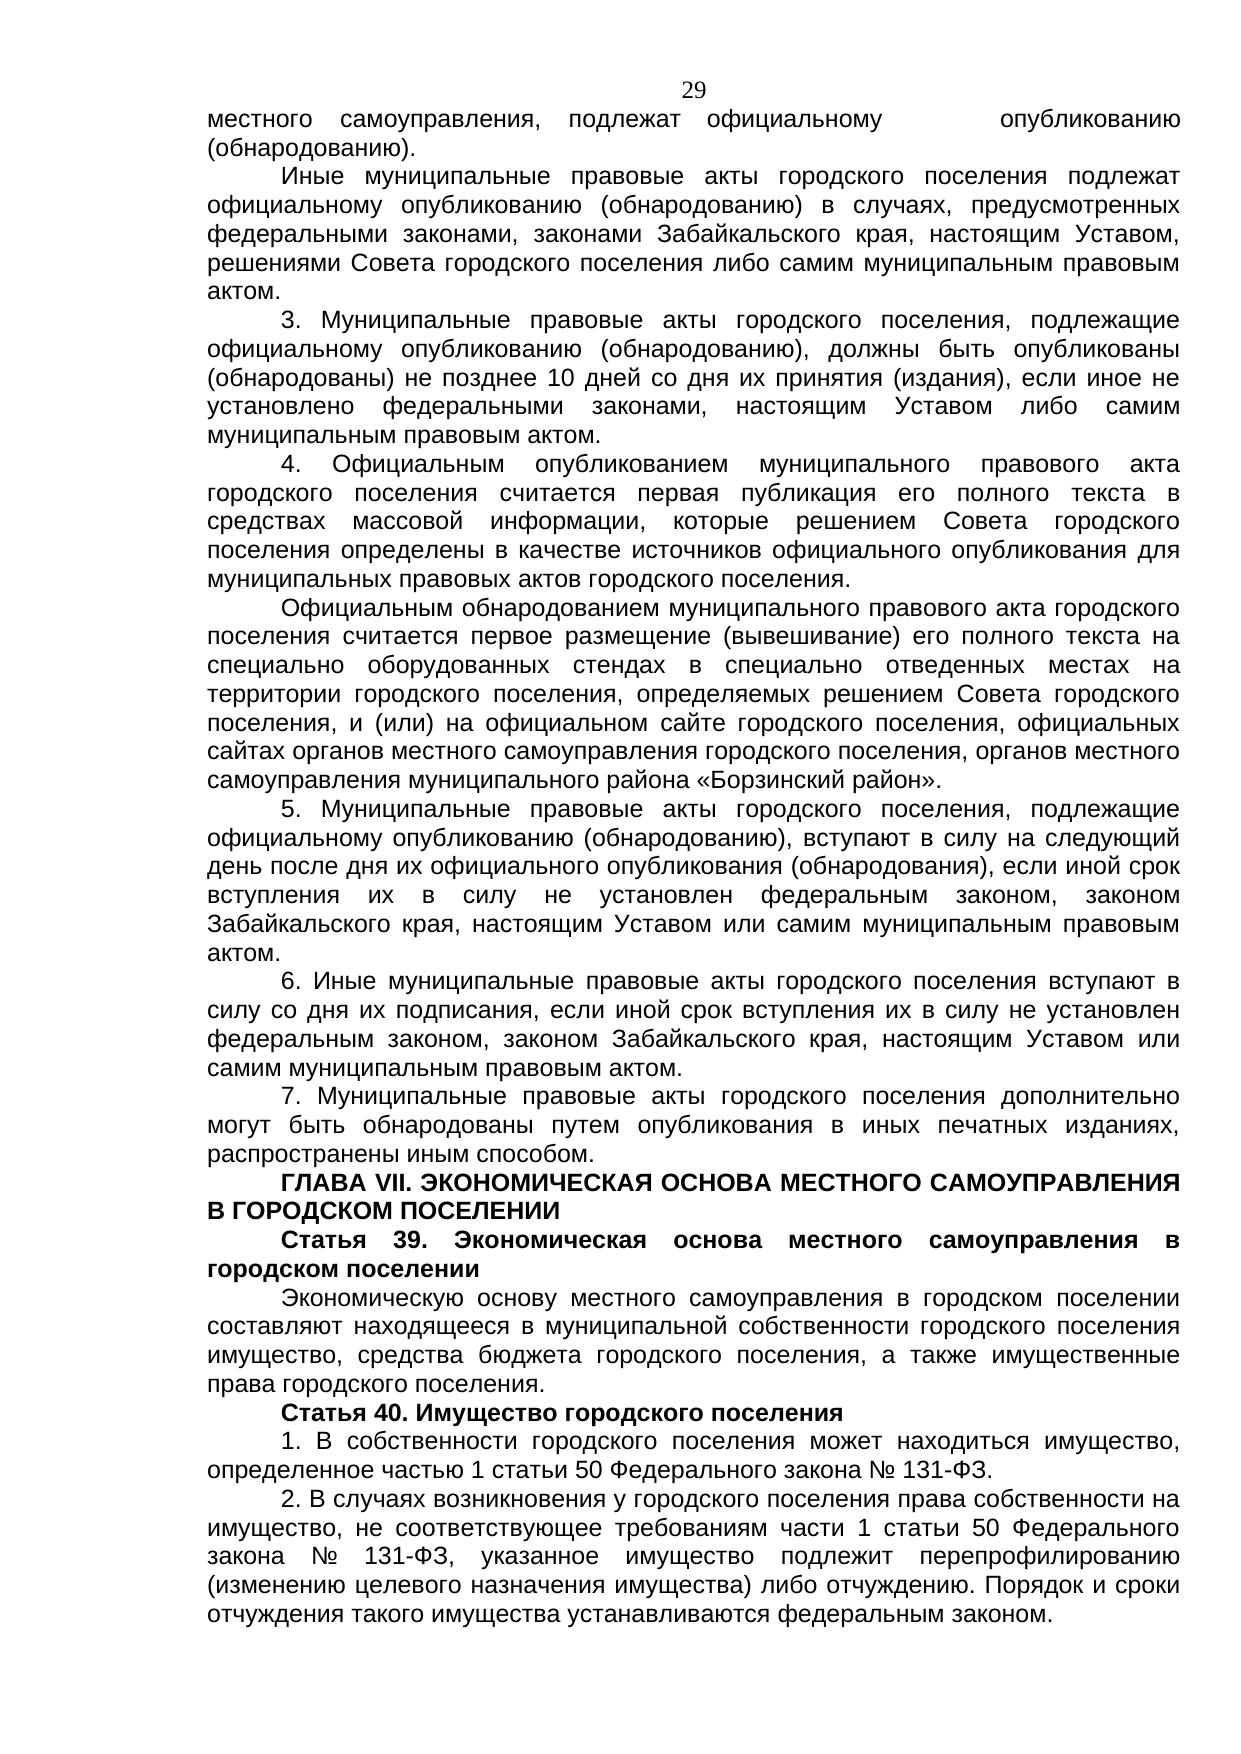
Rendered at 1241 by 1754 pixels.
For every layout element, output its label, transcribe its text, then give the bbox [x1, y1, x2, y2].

text Экономическую основу местного самоуправления в городском поселении составляют находящееся в муниципальной собственности городского поселения имущество, средства бюджета городского поселения, а также имущественные права городского поселения. [207, 1282, 1181, 1397]
text Иные муниципальные правовые акты городского поселения подлежат официальному опубликованию (обнародованию) в случаях, предусмотренных федеральными законами, законами Забайкальского края, настоящим Уставом, решениями Совета городского поселения либо самим муниципальным правовым актом. [207, 161, 1181, 305]
text Статья 39. Экономическая основа местного самоуправления в городском поселении [207, 1225, 1181, 1282]
text 1. В собственности городского поселения может находиться имущество, определенное частью 1 статьи 50 Федерального закона № 131-ФЗ. [207, 1426, 1181, 1484]
text 7. Муниципальные правовые акты городского поселения дополнительно могут быть обнародованы путем опубликования в иных печатных изданиях, распространены иным способом. [207, 1081, 1181, 1167]
text 4. Официальным опубликованием муниципального правового акта городского поселения считается первая публикация его полного текста в средствах массовой информации, которые решением Совета городского поселения определены в качестве источников официального опубликования для муниципальных правовых актов городского поселения. [207, 449, 1181, 592]
text 2. В случаях возникновения у городского поселения права собственности на имущество, не соответствующее требованиям части 1 статьи 50 Федерального закона № 131-ФЗ, указанное имущество подлежит перепрофилированию (изменению целевого назначения имущества) либо отчуждению. Порядок и сроки отчуждения такого имущества устанавливаются федеральным законом. [207, 1484, 1181, 1627]
text Официальным обнародованием муниципального правового акта городского поселения считается первое размещение (вывешивание) его полного текста на специально оборудованных стендах в специально отведенных местах на территории городского поселения, определяемых решением Совета городского поселения, и (или) на официальном сайте городского поселения, официальных сайтах органов местного самоуправления городского поселения, органов местного самоуправления муниципального района «Борзинский район». [207, 592, 1181, 794]
text Статья 40. Имущество городского поселения [207, 1397, 1181, 1426]
text 3. Муниципальные правовые акты городского поселения, подлежащие официальному опубликованию (обнародованию), должны быть опубликованы (обнародованы) не позднее 10 дней со дня их принятия (издания), если иное не установлено федеральными законами, настоящим Уставом либо самим муниципальным правовым актом. [207, 305, 1181, 449]
text ГЛАВА VII. ЭКОНОМИЧЕСКАЯ ОСНОВА МЕСТНОГО САМОУПРАВЛЕНИЯ В ГОРОДСКОМ ПОСЕЛЕНИИ [207, 1167, 1181, 1225]
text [207, 104, 1181, 161]
text 6. Иные муниципальные правовые акты городского поселения вступают в силу со дня их подписания, если иной срок вступления их в силу не установлен федеральным законом, законом Забайкальского края, настоящим Уставом или самим муниципальным правовым актом. [207, 966, 1181, 1081]
text 5. Муниципальные правовые акты городского поселения, подлежащие официальному опубликованию (обнародованию), вступают в силу на следующий день после дня их официального опубликования (обнародования), если иной срок вступления их в силу не установлен федеральным законом, законом Забайкальского края, настоящим Уставом или самим муниципальным правовым актом. [207, 794, 1181, 966]
